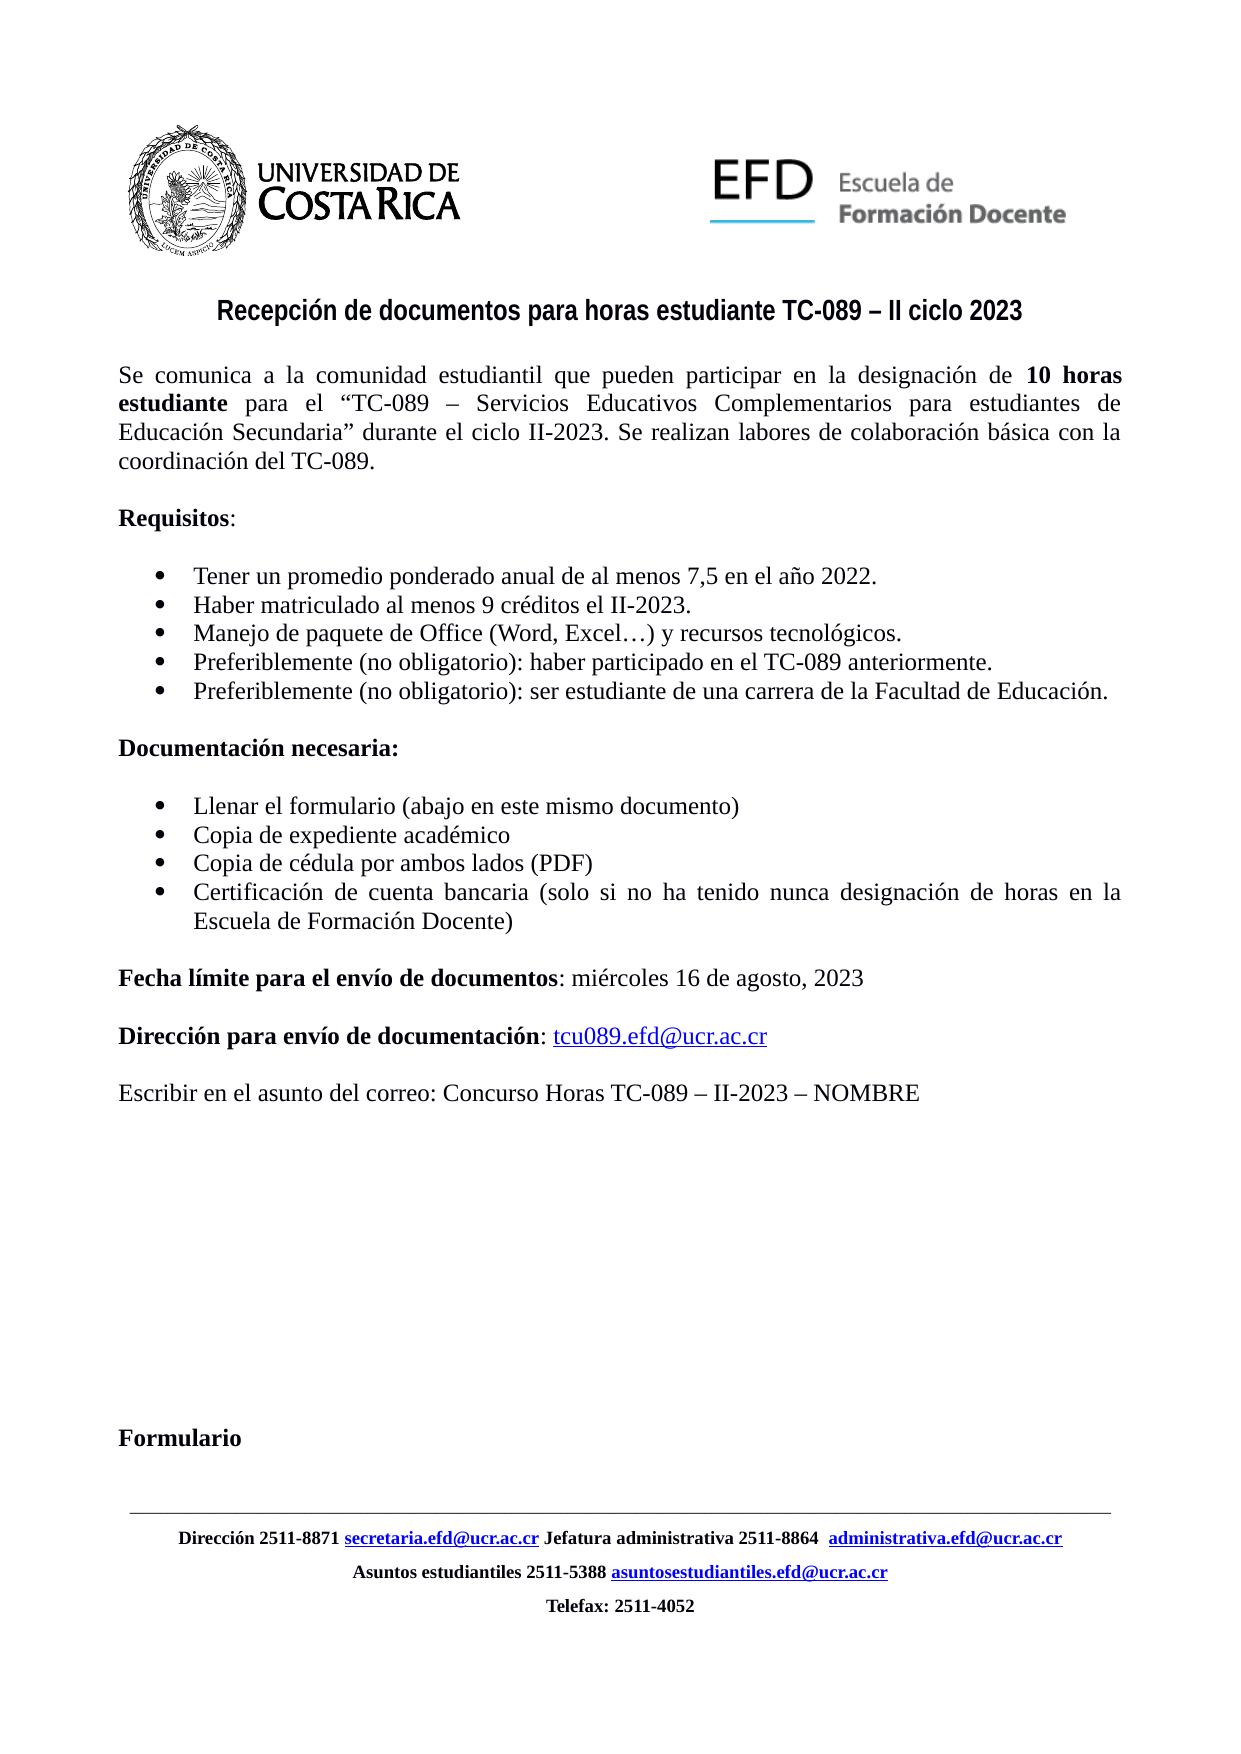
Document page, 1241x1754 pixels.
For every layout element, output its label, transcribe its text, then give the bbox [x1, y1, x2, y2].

list Llenar el formulario (abajo en este mismo documento) [156, 791, 1122, 820]
list Certificación de cuenta bancaria (solo si no ha tenido nunca designación de horas en la Escuela de Formación Docente) [156, 877, 1122, 935]
text Escribir en el asunto del correo: Concurso Horas TC-089 – II-2023 – NOMBRE [118, 1078, 1122, 1107]
list Copia de expediente académico [156, 820, 1122, 848]
text Dirección para envío de documentación: tcu089.efd@ucr.ac.cr [118, 1021, 1122, 1050]
text Recepción de documentos para horas estudiante TC-089 – II ciclo 2023 [118, 293, 1122, 326]
text Se comunica a la comunidad estudiantil que pueden participar en la designación de 10 horas estudiante para el “TC-089 – Servicios Educativos Complementarios para estudiantes de Educación Secundaria” durante el ciclo II-2023. Se realizan labores de colaboración básica con la coordinación del TC-089. [118, 360, 1122, 475]
text Fecha límite para el envío de documentos: miércoles 16 de agosto, 2023 [118, 963, 1122, 992]
text Formulario [118, 1423, 1122, 1452]
text Documentación necesaria: [118, 733, 1122, 762]
list Preferiblemente (no obligatorio): haber participado en el TC-089 anteriormente. [156, 647, 1122, 676]
text Requisitos: [118, 503, 1122, 532]
list Haber matriculado al menos 9 créditos el II-2023. [156, 590, 1122, 618]
list Copia de cédula por ambos lados (PDF) [156, 848, 1122, 877]
list Manejo de paquete de Office (Word, Excel…) y recursos tecnológicos. [156, 618, 1122, 647]
list Tener un promedio ponderado anual de al menos 7,5 en el año 2022. [156, 561, 1122, 590]
picture [654, 106, 1122, 277]
list Preferiblemente (no obligatorio): ser estudiante de una carrera de la Facultad de Educación. [156, 676, 1122, 705]
